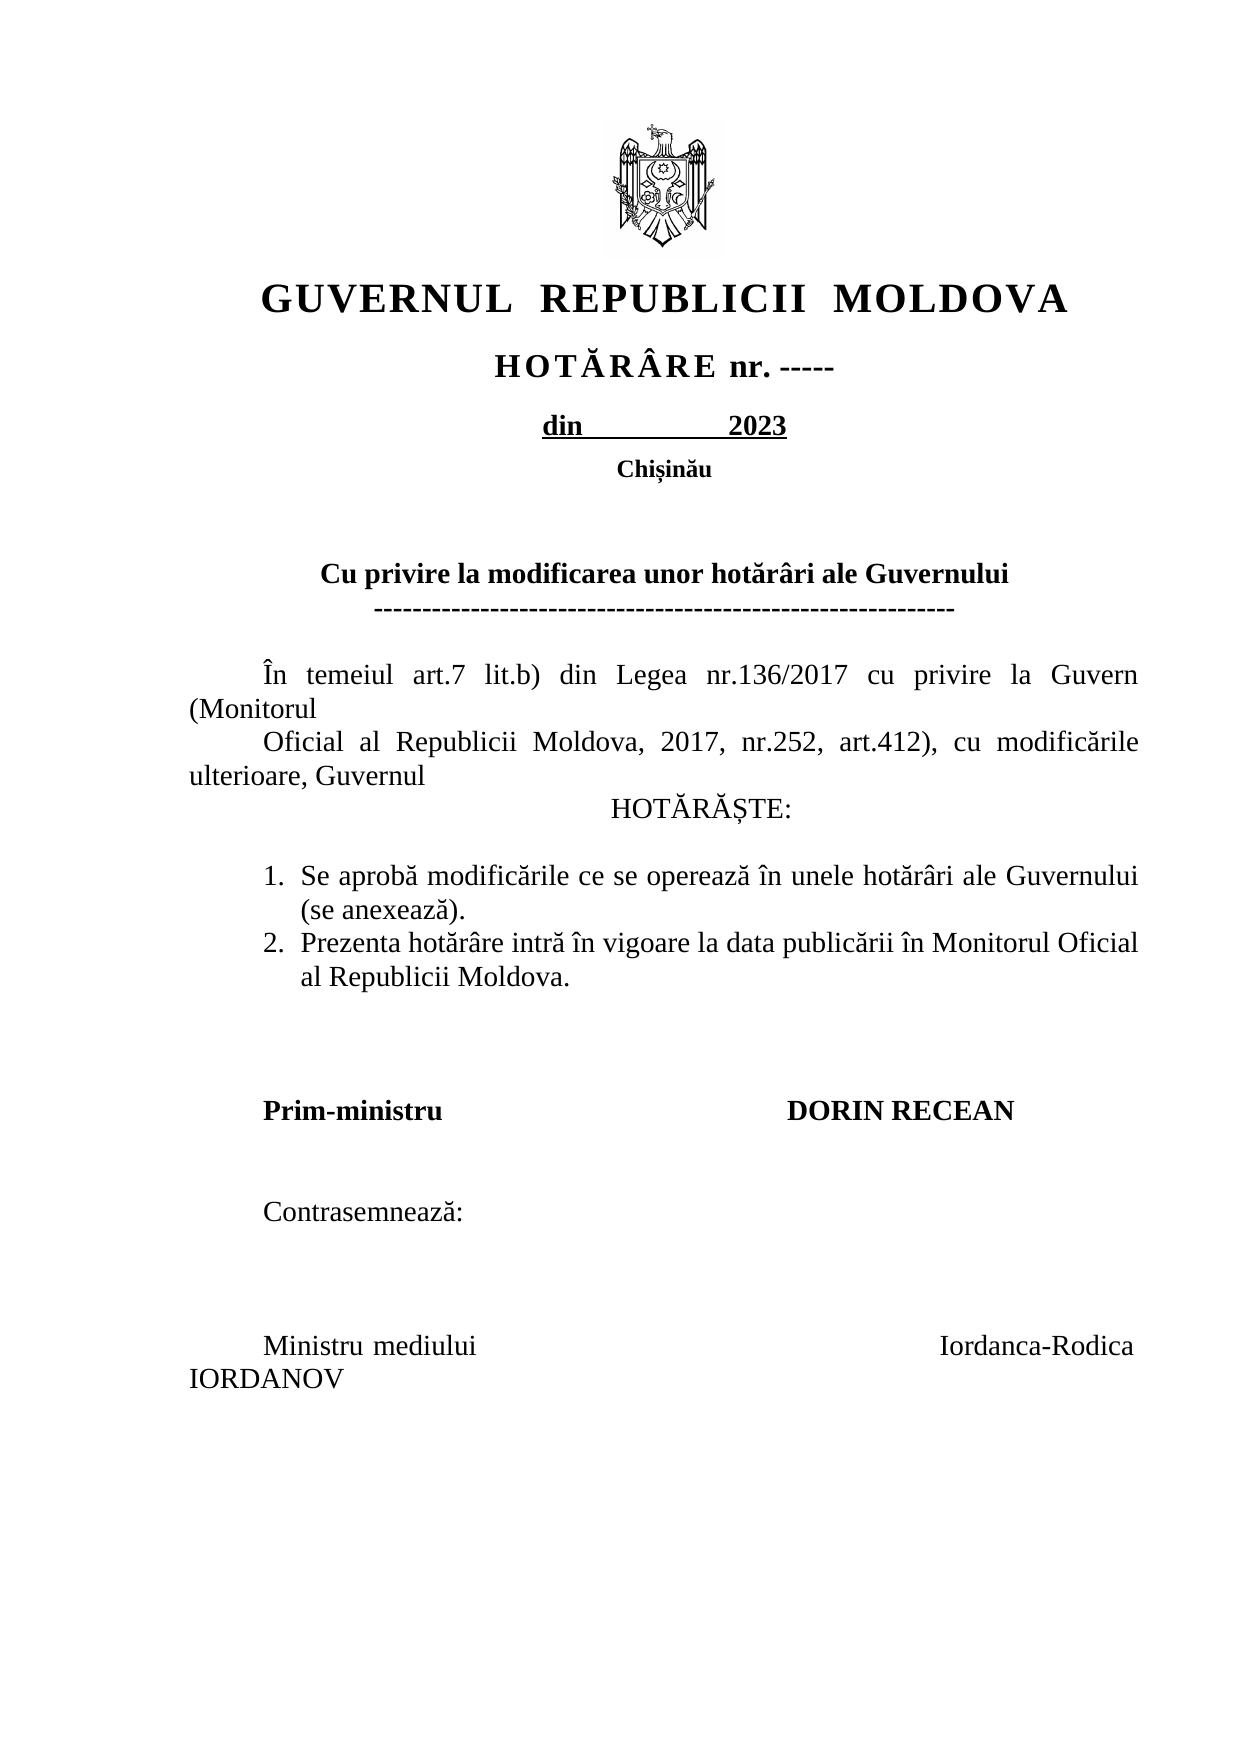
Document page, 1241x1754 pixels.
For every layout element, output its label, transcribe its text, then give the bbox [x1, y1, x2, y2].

text HOTĂRĂȘTE: [189, 791, 1140, 825]
text ------------------------------------------------------------ [189, 590, 1140, 624]
text Contrasemnează: [189, 1194, 1140, 1227]
list Se aprobă modificările ce se operează în unele hotărâri ale Guvernului (se anexează). [263, 858, 1140, 926]
text În temeiul art.7 lit.b) din Legea nr.136/2017 cu privire la Guvern (Monitorul [189, 657, 1140, 724]
text Ministru mediului Iordanca-Rodica IORDANOV [189, 1328, 1140, 1395]
list Prezenta hotărâre intră în vigoare la data publicării în Monitorul Oficial al Republicii Moldova. [263, 926, 1140, 993]
picture [602, 118, 727, 260]
text Prim-ministru DORIN RECEAN [189, 1093, 1140, 1127]
text Oficial al Republicii Moldova, 2017, nr.252, art.412), cu modificările ulterioare, Guvernul [189, 724, 1140, 791]
text Cu privire la modificarea unor hotărâri ale Guvernului [189, 557, 1140, 590]
